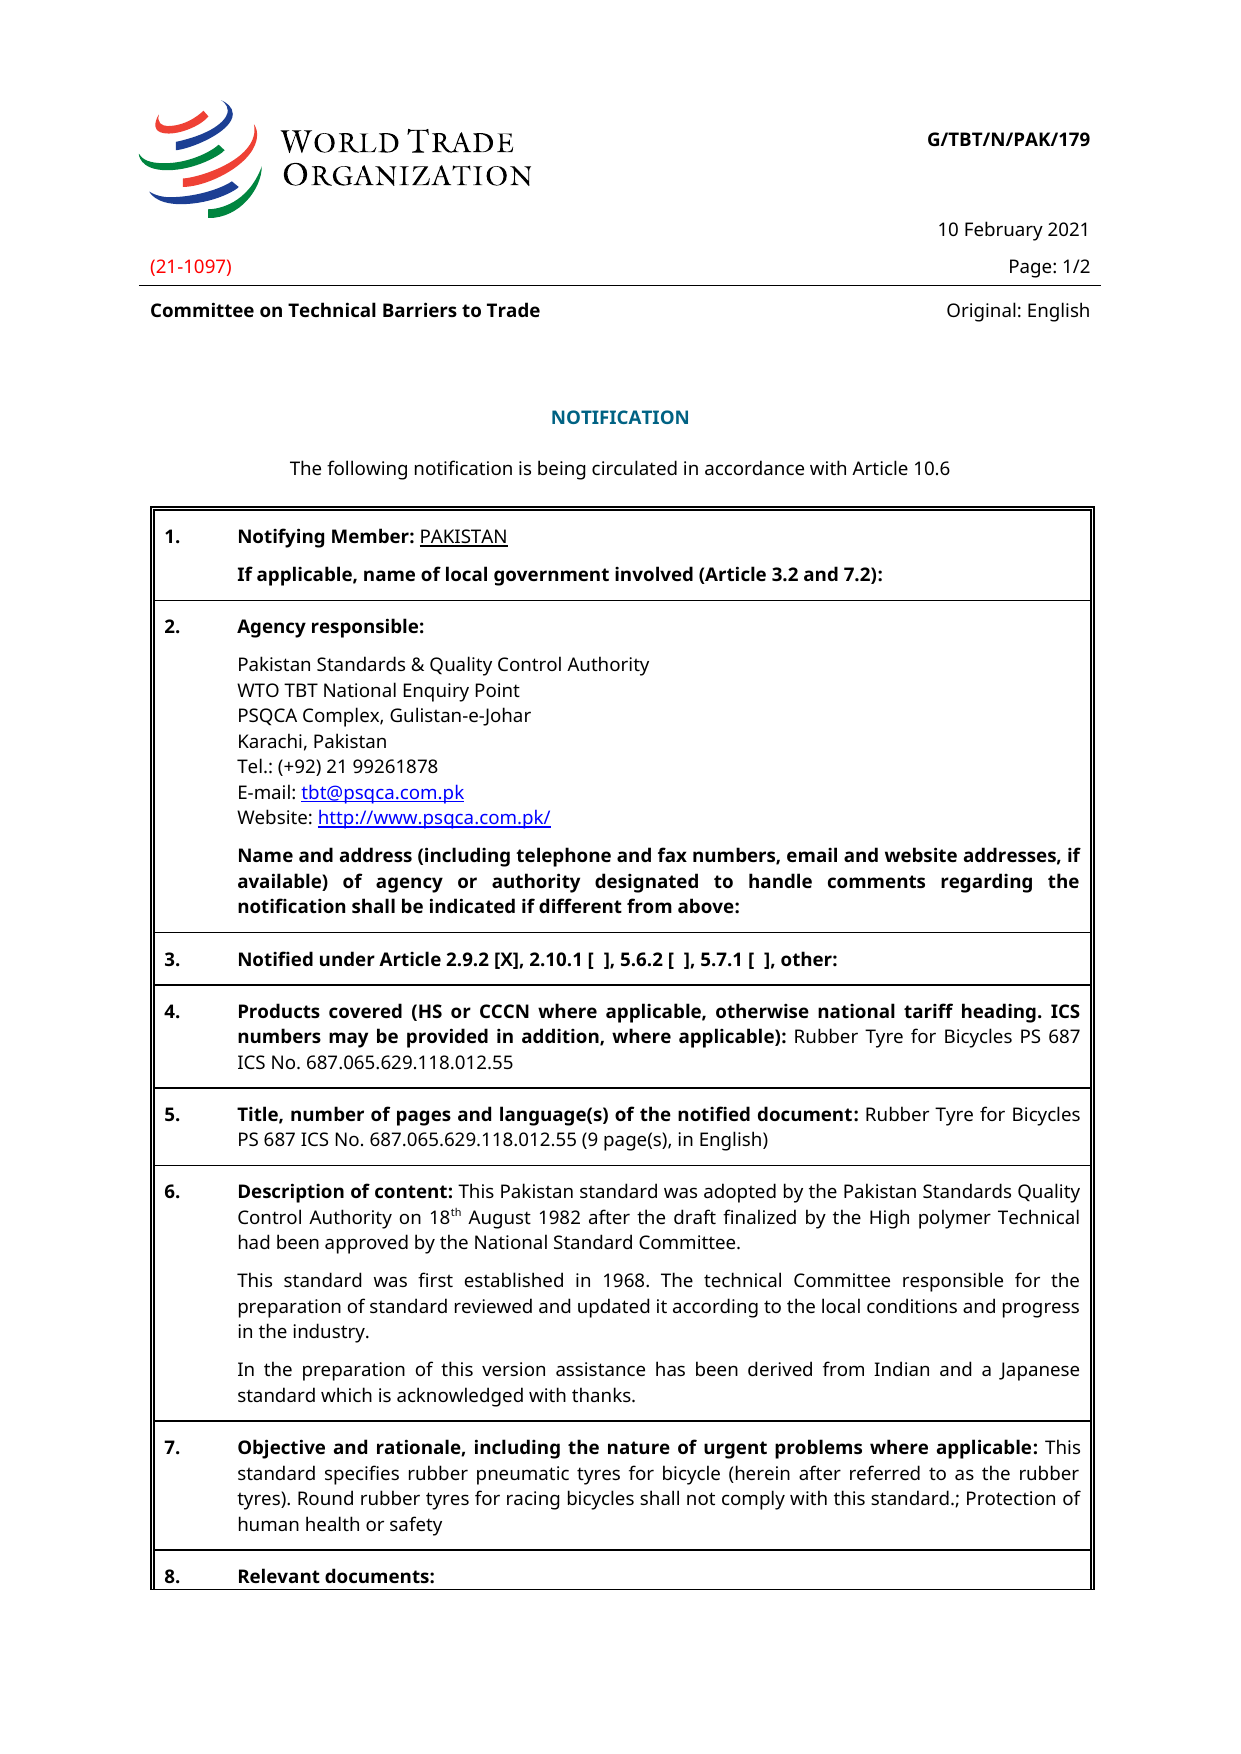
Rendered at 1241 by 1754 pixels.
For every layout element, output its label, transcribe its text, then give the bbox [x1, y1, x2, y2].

table_cell 4. [155, 986, 225, 1087]
table_cell Description of content: This Pakistan standard was adopted by the Pakistan Standards Quality Control Authority on 18th August 1982 after the draft finalized by the High polymer Technical had been approved by the National Standard Committee. This standard was first established in 1968. The technical Committee responsible for the preparation of standard reviewed and updated it according to the local conditions and progress in the industry. In the preparation of this version assistance has been derived from Indian and a Japanese standard which is acknowledged with thanks. [225, 1166, 1090, 1420]
table_cell 5. [155, 1089, 225, 1164]
table_header 1. [155, 511, 225, 599]
table_header Notifying Member: Pakistan If applicable, name of local government involved (Article 3.2 and 7.2): [225, 511, 1090, 599]
table_cell Objective and rationale, including the nature of urgent problems where applicable: This standard specifies rubber pneumatic tyres for bicycle (herein after referred to as the rubber tyres). Round rubber tyres for racing bicycles shall not comply with this standard.; Protection of human health or safety [225, 1422, 1090, 1549]
text The following notification is being circulated in accordance with Article 10.6 [150, 455, 1090, 481]
table_cell Agency responsible: Pakistan Standards & Quality Control Authority WTO TBT National Enquiry Point PSQCA Complex, Gulistan-e-Johar Karachi, Pakistan Tel.: (+92) 21 99261878 E-mail: tbt@psqca.com.pk Website: http://www.psqca.com.pk/ Name and address (including telephone and fax numbers, email and website addresses, if available) of agency or authority designated to handle comments regarding the notification shall be indicated if different from above: [225, 601, 1090, 932]
table_cell Products covered (HS or CCCN where applicable, otherwise national tariff heading. ICS numbers may be provided in addition, where applicable): Rubber Tyre for Bicycles PS 687 ICS No. 687.065.629.118.012.55 [225, 986, 1090, 1087]
title NOTIFICATION [150, 405, 1090, 430]
table_cell Title, number of pages and language(s) of the notified document: Rubber Tyre for Bicycles PS 687 ICS No. 687.065.629.118.012.55 (9 page(s), in English) [225, 1089, 1090, 1164]
table_cell 7. [155, 1422, 225, 1549]
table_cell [225, 1551, 1090, 1588]
table_cell 8. [155, 1551, 225, 1588]
table_cell 3. [155, 933, 225, 984]
table_cell 2. [155, 601, 225, 932]
table_cell 6. [155, 1166, 225, 1420]
table_cell Notified under Article 2.9.2 [X], 2.10.1 [ ], 5.6.2 [ ], 5.7.1 [ ], other: [225, 933, 1090, 984]
